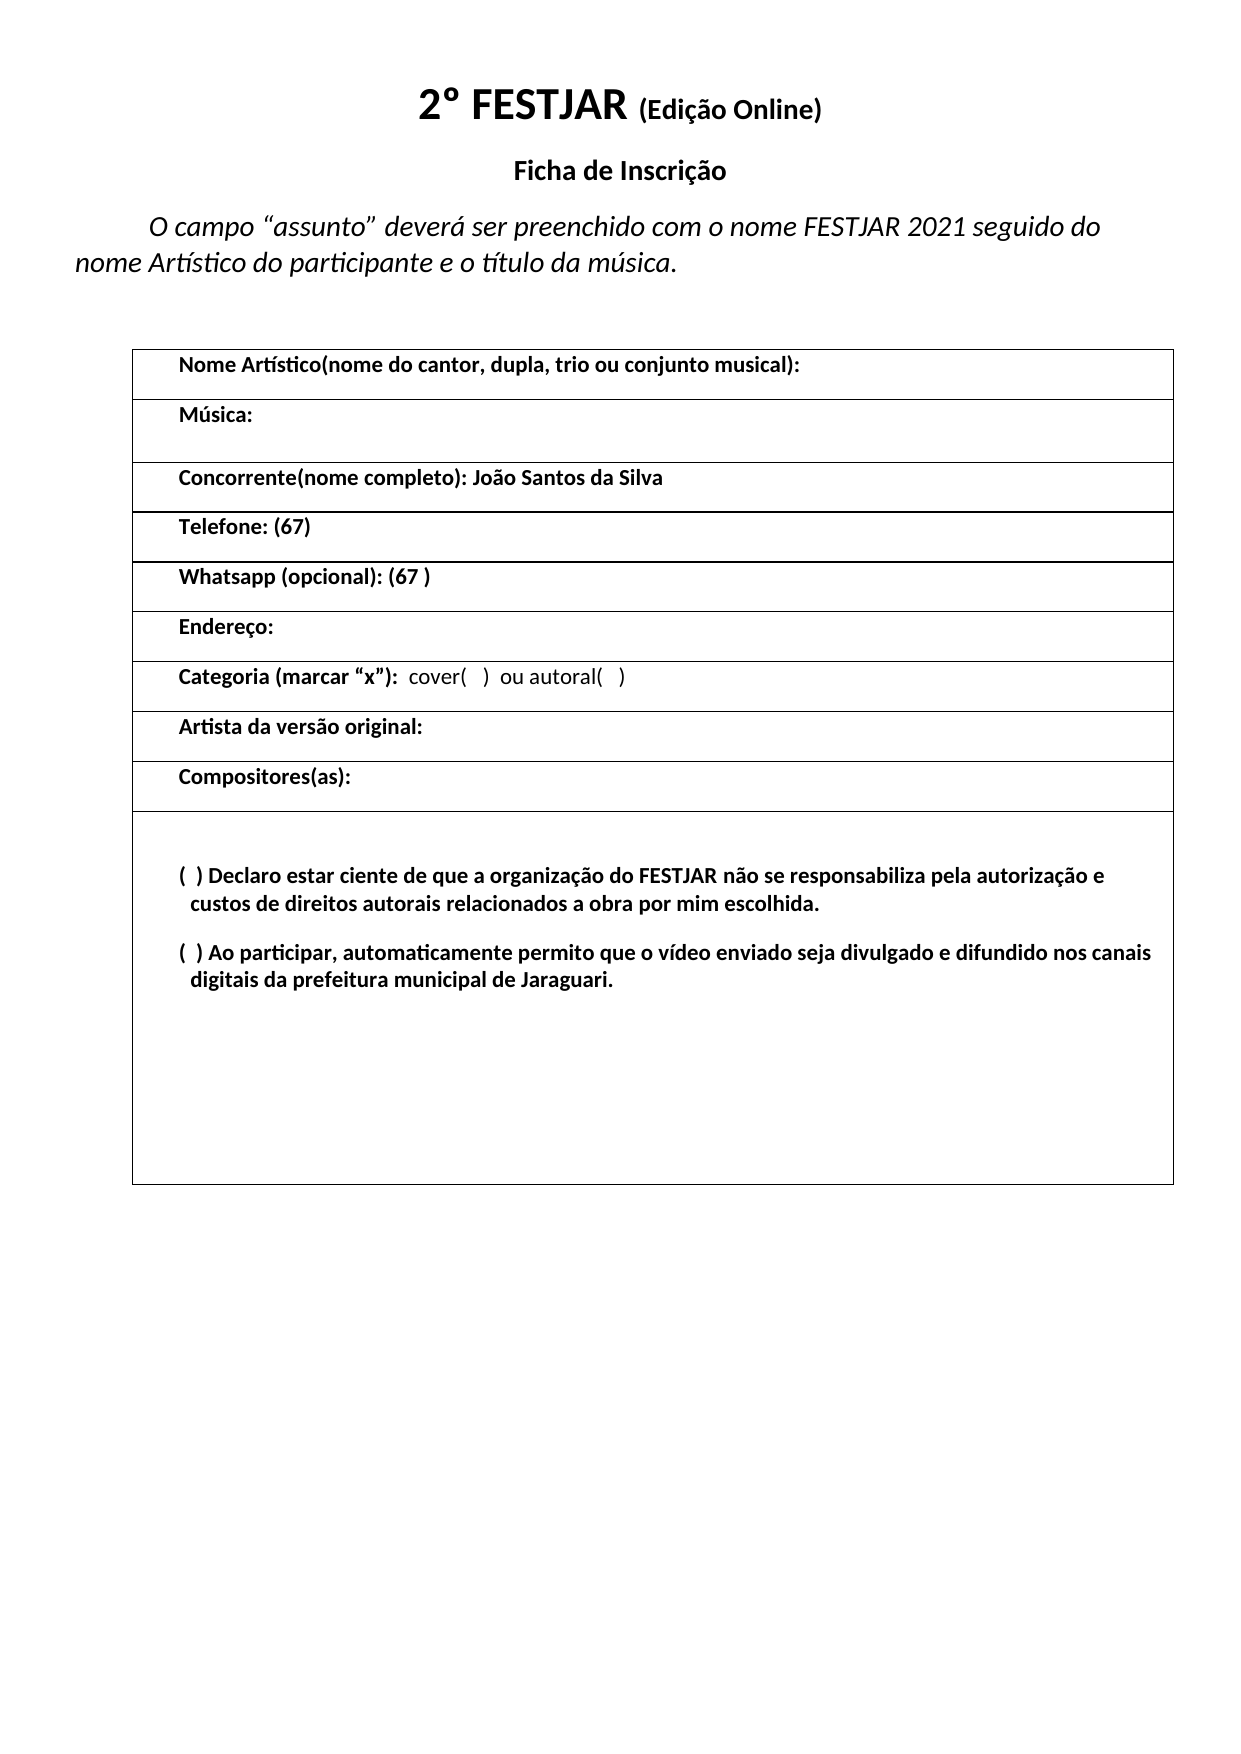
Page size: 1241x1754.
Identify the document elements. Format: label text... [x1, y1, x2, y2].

table_cell Concorrente(nome completo): João Santos da Silva [133, 463, 1173, 511]
table_cell Endereço: [133, 612, 1173, 661]
text O campo “assunto” deverá ser preenchido com o nome FESTJAR 2021 seguido do nome Artístico do participante e o título da música. [75, 208, 1165, 279]
table_cell Telefone: (67) [133, 513, 1173, 561]
text Ficha de Inscrição [75, 152, 1165, 187]
text 2º FESTJAR (Edição Online) [75, 75, 1165, 131]
table_cell Música: [133, 400, 1173, 462]
table_cell Compositores(as): [133, 762, 1173, 811]
table_cell Whatsapp (opcional): (67 ) [133, 563, 1173, 611]
table_header Nome Artístico(nome do cantor, dupla, trio ou conjunto musical): [133, 350, 1173, 399]
table_cell Artista da versão original: [133, 712, 1173, 761]
table_cell ( ) Declaro estar ciente de que a organização do FESTJAR não se responsabiliza pela autorização e custos de direitos autorais relacionados a obra por mim escolhida. ( ) Ao participar, automaticamente permito que o vídeo enviado seja divulgado e difundido nos canais digitais da prefeitura municipal de Jaraguari. [133, 812, 1173, 1184]
table_cell Categoria (marcar “x”): cover( ) ou autoral( ) [133, 662, 1173, 711]
